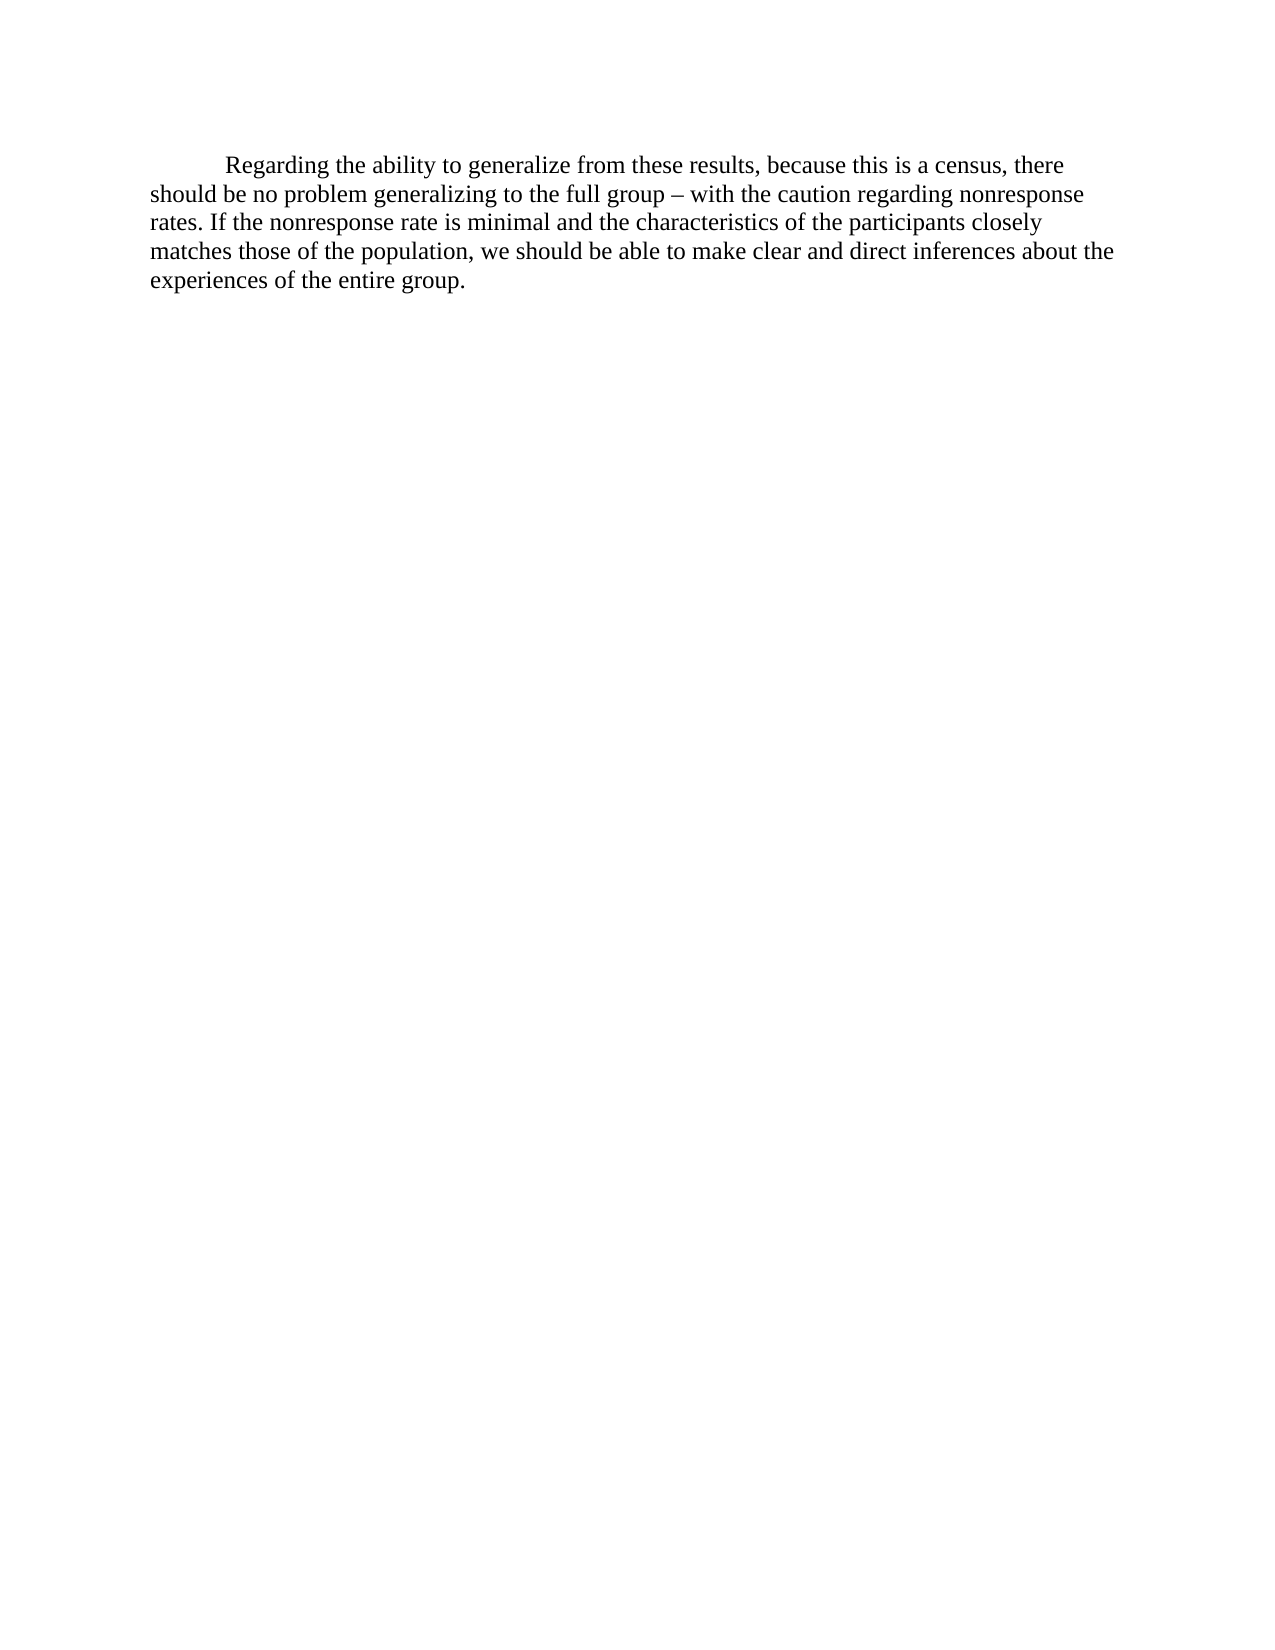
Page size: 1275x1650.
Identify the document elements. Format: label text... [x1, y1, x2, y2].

text Regarding the ability to generalize from these results, because this is a census, there should be no problem generalizing to the full group – with the caution regarding nonresponse rates. If the nonresponse rate is minimal and the characteristics of the participants closely matches those of the population, we should be able to make clear and direct inferences about the experiences of the entire group. [150, 150, 1125, 294]
